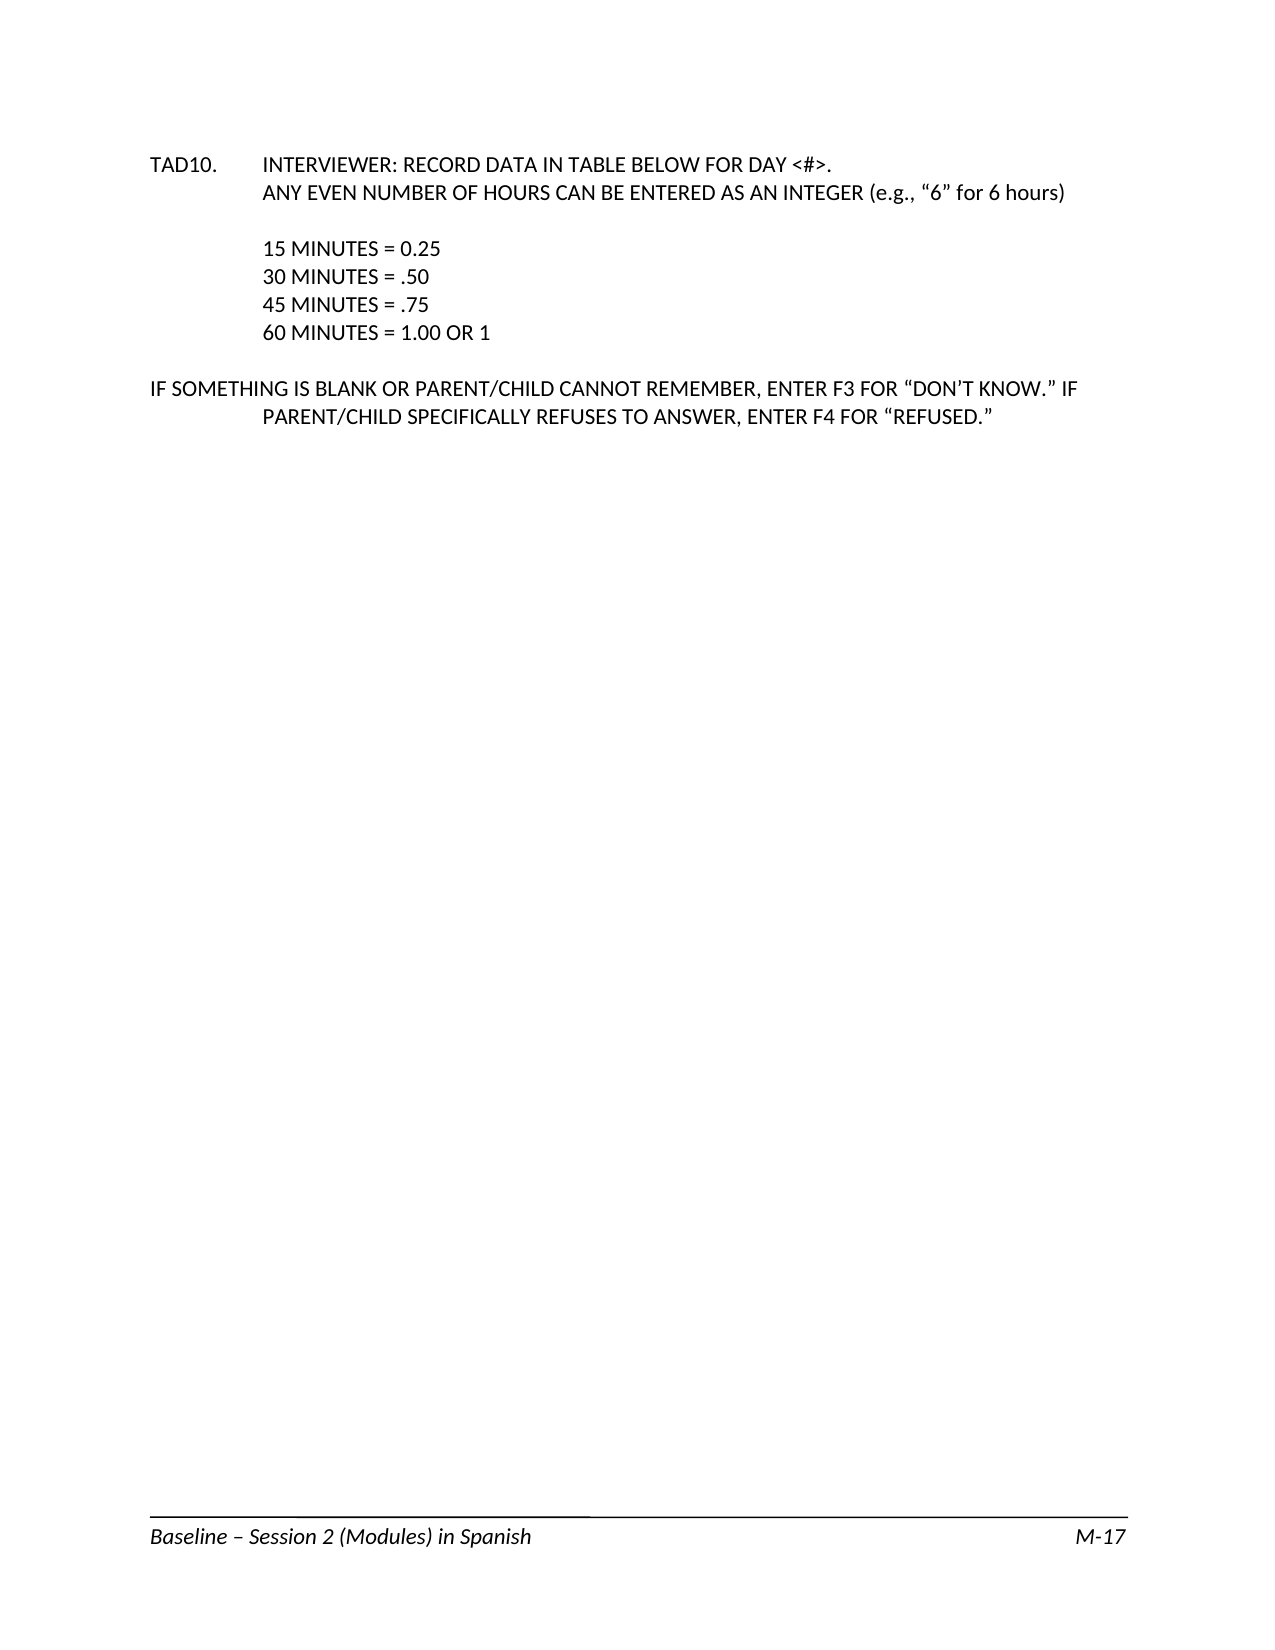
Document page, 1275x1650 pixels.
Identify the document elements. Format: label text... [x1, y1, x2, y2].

text ANY EVEN NUMBER OF HOURS CAN BE ENTERED AS AN INTEGER (e.g., “6” for 6 hours) [262, 178, 1125, 206]
text TAD10. INTERVIEWER: RECORD DATA IN TABLE BELOW FOR DAY <#>. [150, 150, 1125, 178]
text IF SOMETHING IS BLANK OR PARENT/CHILD CANNOT REMEMBER, ENTER F3 FOR “DON’T KNOW.” IF PARENT/CHILD SPECIFICALLY REFUSES TO ANSWER, ENTER F4 FOR “REFUSED.” [150, 374, 1125, 430]
text 60 MINUTES = 1.00 OR 1 [262, 318, 1125, 346]
text 45 MINUTES = .75 [262, 290, 1125, 318]
text 30 MINUTES = .50 [262, 262, 1125, 290]
text 15 MINUTES = 0.25 [262, 234, 1125, 262]
